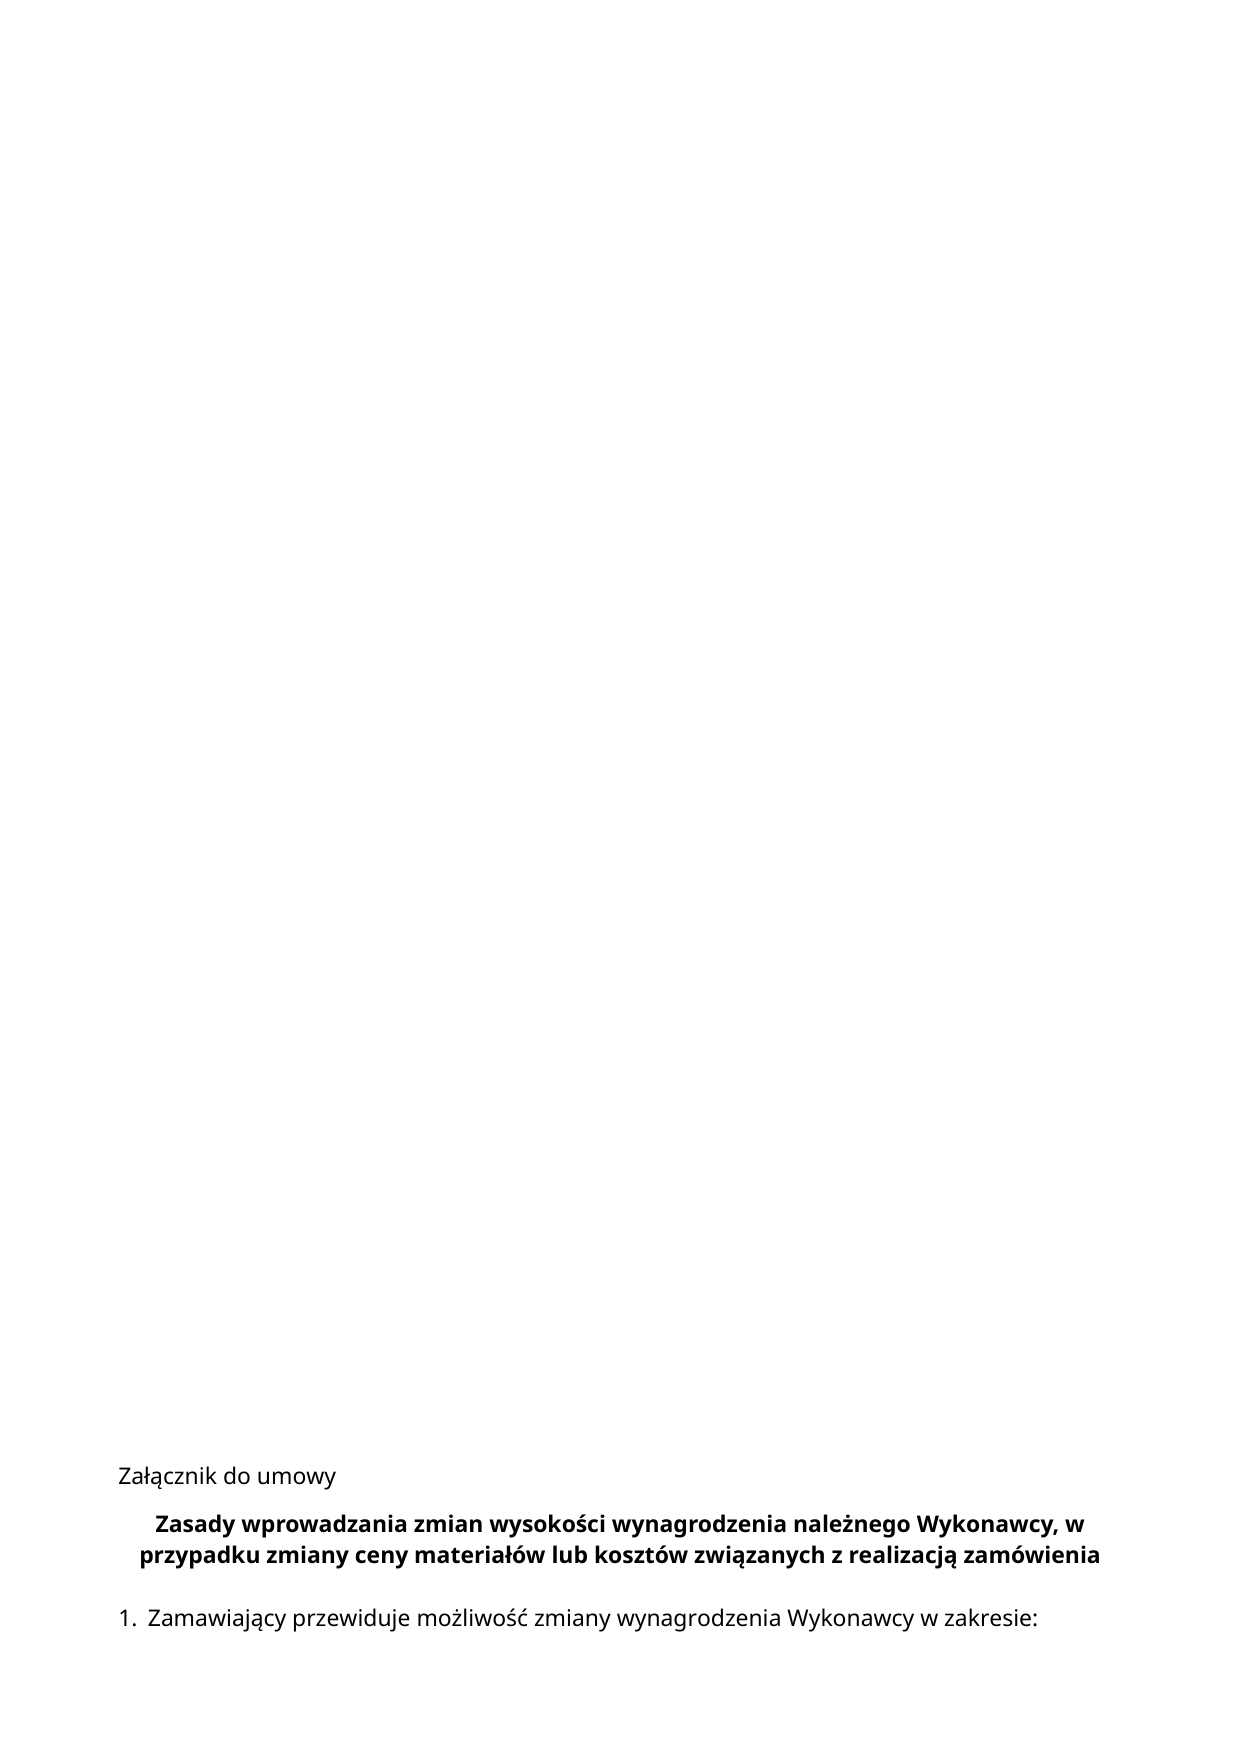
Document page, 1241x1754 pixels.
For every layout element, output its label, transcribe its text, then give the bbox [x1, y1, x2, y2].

text Zasady wprowadzania zmian wysokości wynagrodzenia należnego Wykonawcy, w przypadku zmiany ceny materiałów lub kosztów związanych z realizacją zamówienia [118, 1508, 1122, 1570]
text Załącznik do umowy [118, 1460, 1122, 1491]
list Zamawiający przewiduje możliwość zmiany wynagrodzenia Wykonawcy w zakresie: [118, 1601, 1122, 1633]
